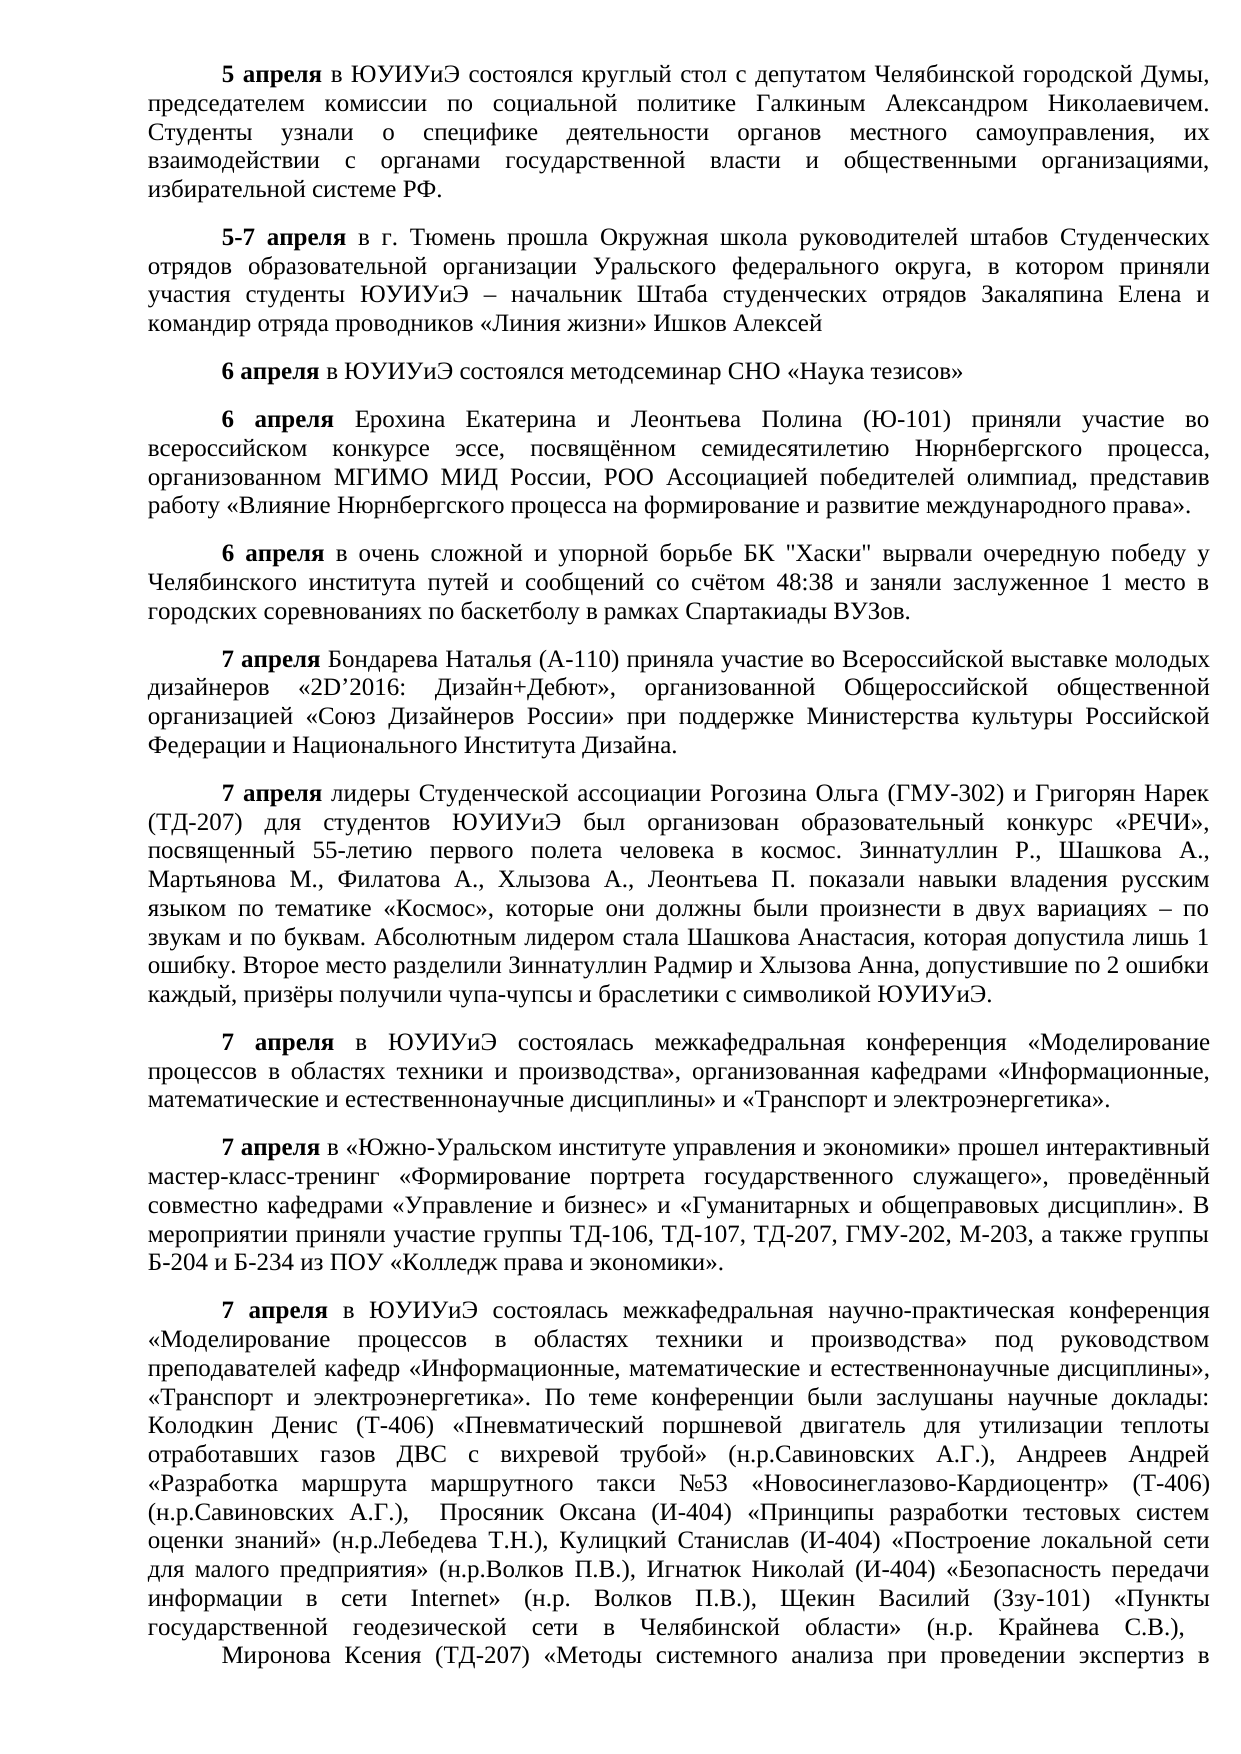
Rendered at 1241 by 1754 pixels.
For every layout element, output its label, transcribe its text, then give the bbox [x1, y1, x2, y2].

text 7 апреля в «Южно-Уральском институте управления и экономики» прошел интерактивный мастер-класс-тренинг «Формирование портрета государственного служащего», проведённый совместно кафедрами «Управление и бизнес» и «Гуманитарных и общеправовых дисциплин». В мероприятии приняли участие группы ТД-106, ТД-107, ТД-207, ГМУ-202, М-203, а также группы Б-204 и Б-234 из ПОУ «Колледж права и экономики». [148, 1132, 1211, 1276]
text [148, 1295, 1211, 1669]
text 6 апреля в очень сложной и упорной борьбе БК "Хаски" вырвали очередную победу у Челябинского института путей и сообщений со счётом 48:38 и заняли заслуженное 1 место в городских соревнованиях по баскетболу в рамках Спартакиады ВУЗов. [148, 538, 1211, 624]
text 5 апреля в ЮУИУиЭ состоялся круглый стол с депутатом Челябинской городской Думы, председателем комиссии по социальной политике Галкиным Александром Николаевичем. Студенты узнали о специфике деятельности органов местного самоуправления, их взаимодействии с органами государственной власти и общественными организациями, избирательной системе РФ.круглый стол с депутатом Челябинской городской Думы, председателем комиссии по социальной политике Галкиным Александром Николаевичем. Вы сможете узнать о специфике деятельности органов местного самоуправления, их взаимодействии с органами государственной власти и общественными организациями, избирательной системе РФ [148, 59, 1211, 203]
text 6 апреля Ерохина Екатерина и Леонтьева Полина (Ю-101) приняли участие во всероссийском конкурсе эссе, посвящённом семидесятилетию Нюрнбергского процесса, организованном МГИМО МИД России, РОО Ассоциацией победителей олимпиад, представив работу «Влияние Нюрнбергского процесса на формирование и развитие международного права». [148, 404, 1211, 519]
text 5-7 апреля в г. Тюмень прошла Окружная школа руководителей штабов Студенческих отрядов образовательной организации Уральского федерального округа, в котором приняли участия студенты ЮУИУиЭ – начальник Штаба студенческих отрядов Закаляпина Елена и командир отряда проводников «Линия жизни» Ишков Алексей [148, 222, 1211, 337]
text 7 апреля лидеры Студенческой ассоциации Рогозина Ольга (ГМУ-302) и Григорян Нарек (ТД-207) для студентов ЮУИУиЭ был организован образовательный конкурс «РЕЧИ», посвященный 55-летию первого полета человека в космос. Зиннатуллин Р., Шашкова А., Мартьянова М., Филатова А., Хлызова А., Леонтьева П. показали навыки владения русским языком по тематике «Космос», которые они должны были произнести в двух вариациях – по звукам и по буквам. Абсолютным лидером стала Шашкова Анастасия, которая допустила лишь 1 ошибку. Второе место разделили Зиннатуллин Радмир и Хлызова Анна, допустившие по 2 ошибки каждый, призёры получили чупа-чупсы и браслетики с символикой ЮУИУиЭ. [148, 778, 1211, 1008]
text 7 апреля Бондарева Наталья (А-110) приняла участие во Всероссийской выставке молодых дизайнеров «2D’2016: Дизайн+Дебют», организованной Общероссийской общественной организацией «Союз Дизайнеров России» при поддержке Министерства культуры Российской Федерации и Национального Института Дизайна. [148, 644, 1211, 759]
text 6 апреля в ЮУИУиЭ состоялся методсеминар СНО «Наука тезисов» [148, 356, 1211, 385]
text 7 апреля в ЮУИУиЭ состоялась межкафедральная конференция «Моделирование процессов в областях техники и производства», организованная кафедрами «Информационные, математические и естественнонаучные дисциплины» и «Транспорт и электроэнергетика». [148, 1027, 1211, 1113]
